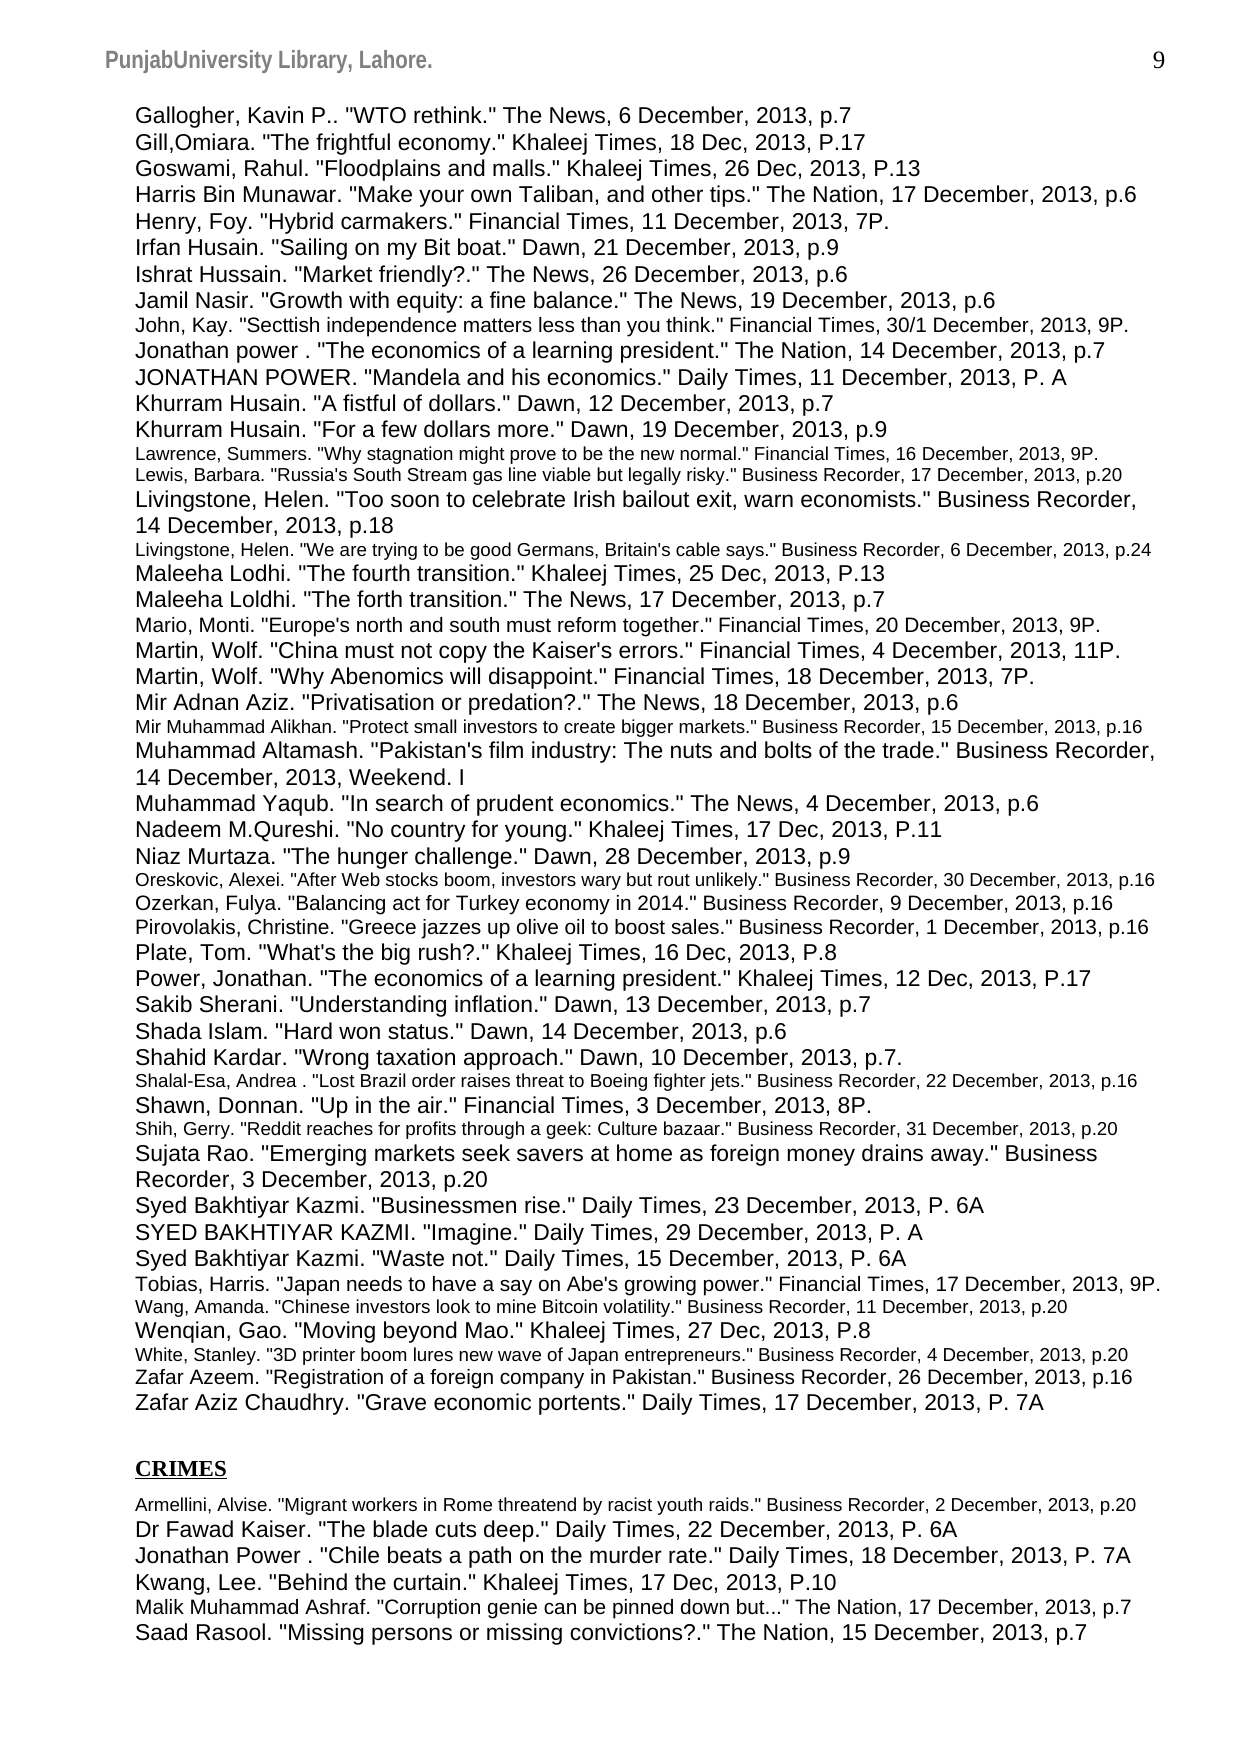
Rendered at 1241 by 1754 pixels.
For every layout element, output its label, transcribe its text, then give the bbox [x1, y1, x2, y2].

table_cell CRIMES Armellini, Alvise. "Migrant workers in Rome threatend by racist youth raids." Business Recorder, 2 December, 2013, p.20 Dr Fawad Kaiser. "The blade cuts deep." Daily Times, 22 December, 2013, P. 6A Jonathan Power . "Chile beats a path on the murder rate." Daily Times, 18 December, 2013, P. 7A Kwang, Lee. "Behind the curtain." Khaleej Times, 17 Dec, 2013, P.10 Malik Muhammad Ashraf. "Corruption genie can be pinned down but..." The Nation, 17 December, 2013, p.7 Saad Rasool. "Missing persons or missing convictions?." The Nation, 15 December, 2013, p.7 [124, 1455, 1174, 1685]
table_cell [124, 103, 1174, 1455]
